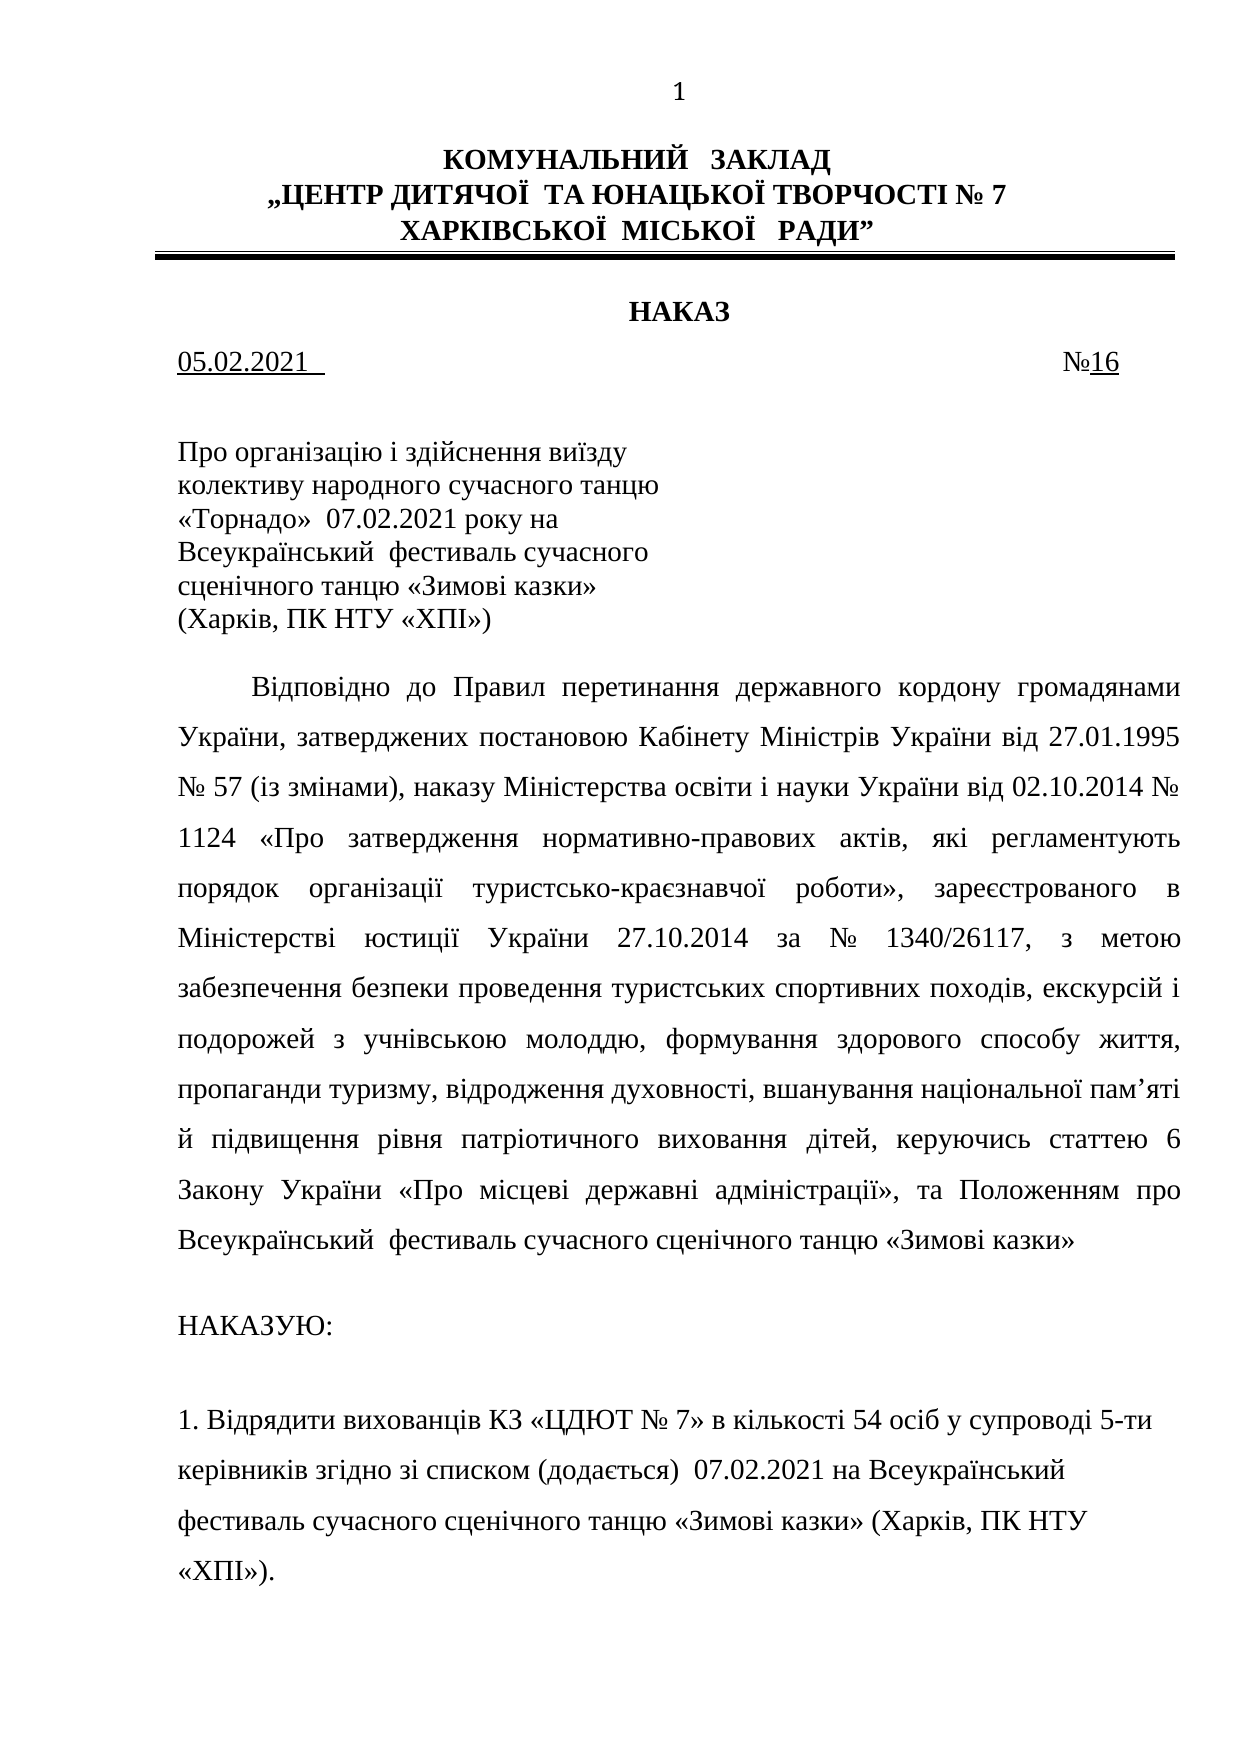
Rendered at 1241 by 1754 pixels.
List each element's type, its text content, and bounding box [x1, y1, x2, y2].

text Відповідно до Правил перетинання державного кордону громадянами України, затверджених постановою Кабінету Міністрів України від 27.01.1995 № 57 (із змінами), наказу Міністерства освіти і науки України від 02.10.2014 № 1124 «Про затвердження нормативно-правових актів, які регламентують порядок організації туристсько-краєзнавчої роботи», зареєстрованого в Міністерстві юстиції України 27.10.2014 за № 1340/26117, з метою забезпечення безпеки проведення туристських спортивних походів, екскурсій і подорожей з учнівською молоддю, формування здорового способу життя, пропаганди туризму, відродження духовності, вшанування національної пам’яті й підвищення рівня патріотичного виховання дітей, керуючись статтею 6 Закону України «Про місцеві державні адміністрації», та Положенням про Всеукраїнський фестиваль сучасного сценічного танцю «Зимові казки» [177, 669, 1181, 1256]
text сценічного танцю «Зимові казки» [177, 568, 1181, 602]
text 05.02.2021 №16 [177, 344, 1181, 377]
text колективу народного сучасного танцю [177, 467, 1181, 501]
text НАКАЗ [177, 294, 1181, 327]
table_header [155, 142, 1175, 251]
text Про організацію і здійснення виїзду [177, 434, 1181, 467]
text Всеукраїнський фестиваль сучасного [177, 534, 1181, 568]
text НАКАЗУЮ: [177, 1308, 1181, 1342]
text «Торнадо» 07.02.2021 року на [177, 501, 1181, 534]
text 1. Відрядити вихованців КЗ «ЦДЮТ № 7» в кількості 54 осіб у супроводі 5-ти керівників згідно зі списком (додається) 07.02.2021 на Всеукраїнський фестиваль сучасного сценічного танцю «Зимові казки» (Харків, ПК НТУ «ХПІ»). [177, 1402, 1181, 1586]
text (Харків, ПК НТУ «ХПІ») [177, 602, 1181, 635]
